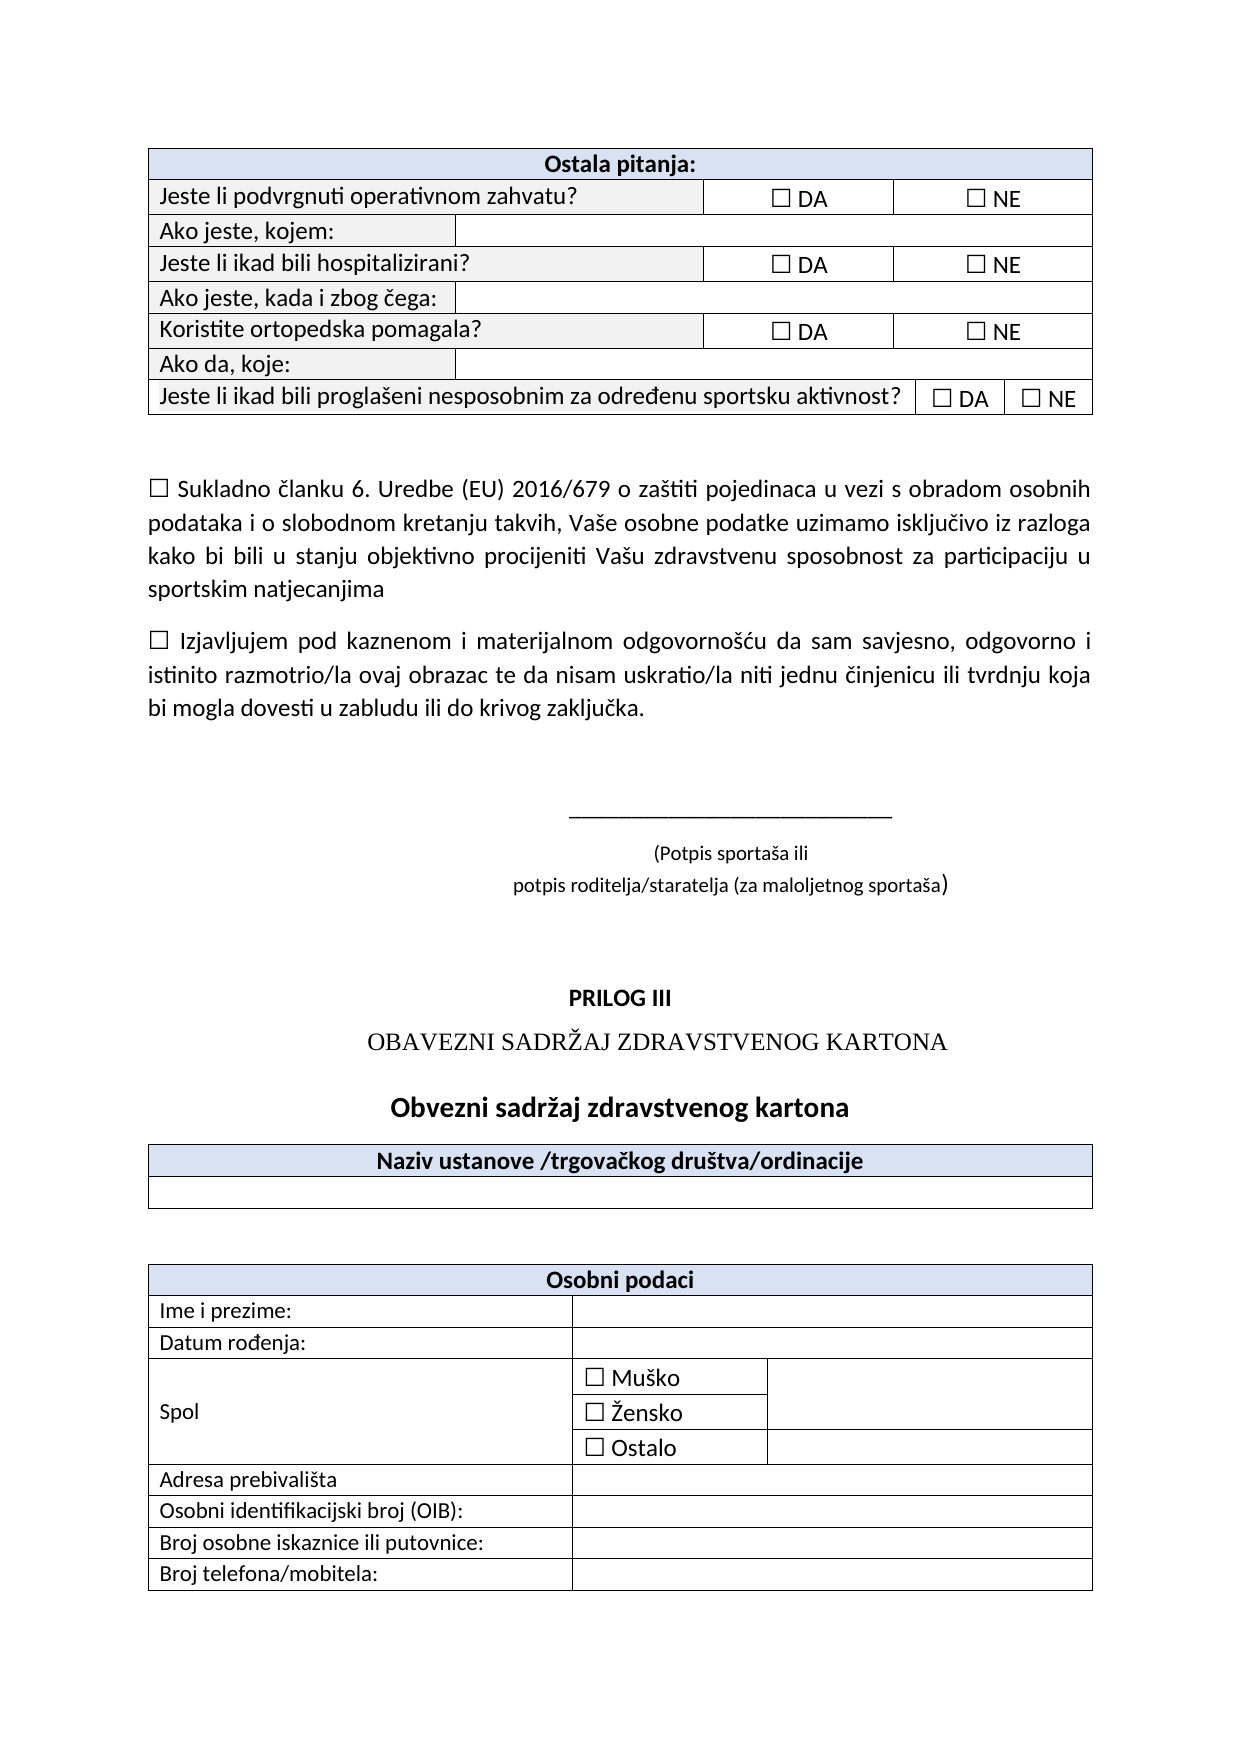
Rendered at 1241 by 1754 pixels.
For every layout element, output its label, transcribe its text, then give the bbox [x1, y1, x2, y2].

table_cell Adresa prebivališta [149, 1465, 572, 1495]
table_cell [456, 349, 1092, 379]
table_cell Ako jeste, kojem: [149, 215, 455, 246]
text potpis roditelja/staratelja (za maloljetnog sportaša) [369, 868, 1093, 898]
table_cell Spol [149, 1359, 572, 1464]
table_header Osobni podaci [149, 1265, 1092, 1295]
table_cell [768, 1359, 1092, 1428]
table_cell Muško [573, 1359, 767, 1393]
table_cell Jeste li ikad bili hospitalizirani? [149, 247, 703, 281]
table_cell Koristite ortopedska pomagala? [149, 314, 703, 348]
table_cell Broj telefona/mobitela: [149, 1559, 572, 1590]
table_cell Osobni identifikacijski broj (OIB): [149, 1496, 572, 1527]
table_cell Ako jeste, kada i zbog čega: [149, 282, 455, 312]
text Obvezni sadržaj zdravstvenog kartona [148, 1089, 1093, 1125]
table_cell Ostalo [573, 1430, 767, 1464]
table_cell [573, 1328, 1092, 1358]
table_cell Datum rođenja: [149, 1328, 572, 1358]
text (Potpis sportaša ili [369, 840, 1093, 866]
text Sukladno članku 6. Uredbe (EU) 2016/679 o zaštiti pojedinaca u vezi s obradom osobnih podataka i o slobodnom kretanju takvih, Vaše osobne podatke uzimamo isključivo iz razloga kako bi bili u stanju objektivno procijeniti Vašu zdravstvenu sposobnost za participaciju u sportskim natjecanjima [148, 470, 1093, 603]
table_cell [149, 1177, 1092, 1207]
text Izjavljujem pod kaznenom i materijalnom odgovornošću da sam savjesno, odgovorno i istinito razmotrio/la ovaj obrazac te da nisam uskratio/la niti jednu činjenicu ili tvrdnju koja bi mogla dovesti u zabludu ili do krivog zaključka. [148, 622, 1093, 722]
table_cell [573, 1496, 1092, 1527]
table_header Ostala pitanja: [149, 149, 1092, 179]
table_cell Ime i prezime: [149, 1296, 572, 1327]
table_cell DA [704, 314, 893, 348]
table_cell DA [704, 180, 893, 214]
table_cell NE [894, 247, 1092, 281]
table_cell [768, 1430, 1092, 1464]
table_cell DA [704, 247, 893, 281]
table_cell Jeste li ikad bili proglašeni nesposobnim za određenu sportsku aktivnost? [149, 380, 915, 414]
table_cell [456, 215, 1092, 246]
table_cell NE [1005, 380, 1092, 414]
table_cell Žensko [573, 1395, 767, 1428]
table_cell NE [894, 180, 1092, 214]
table_cell [573, 1296, 1092, 1327]
table_cell [456, 282, 1092, 312]
text OBAVEZNI SADRŽAJ ZDRAVSTVENOG KARTONA [223, 1027, 1093, 1056]
table_cell DA [916, 380, 1004, 414]
subtitle PRILOG III [148, 982, 1093, 1012]
table_cell NE [894, 314, 1092, 348]
table_cell [573, 1559, 1092, 1590]
table_cell Ako da, koje: [149, 349, 455, 379]
text __________________________ [369, 791, 1093, 821]
table_header Naziv ustanove /trgovačkog društva/ordinacije [149, 1145, 1092, 1176]
table_cell [573, 1465, 1092, 1495]
table_cell [573, 1528, 1092, 1558]
table_cell Broj osobne iskaznice ili putovnice: [149, 1528, 572, 1558]
table_cell Jeste li podvrgnuti operativnom zahvatu? [149, 180, 703, 214]
